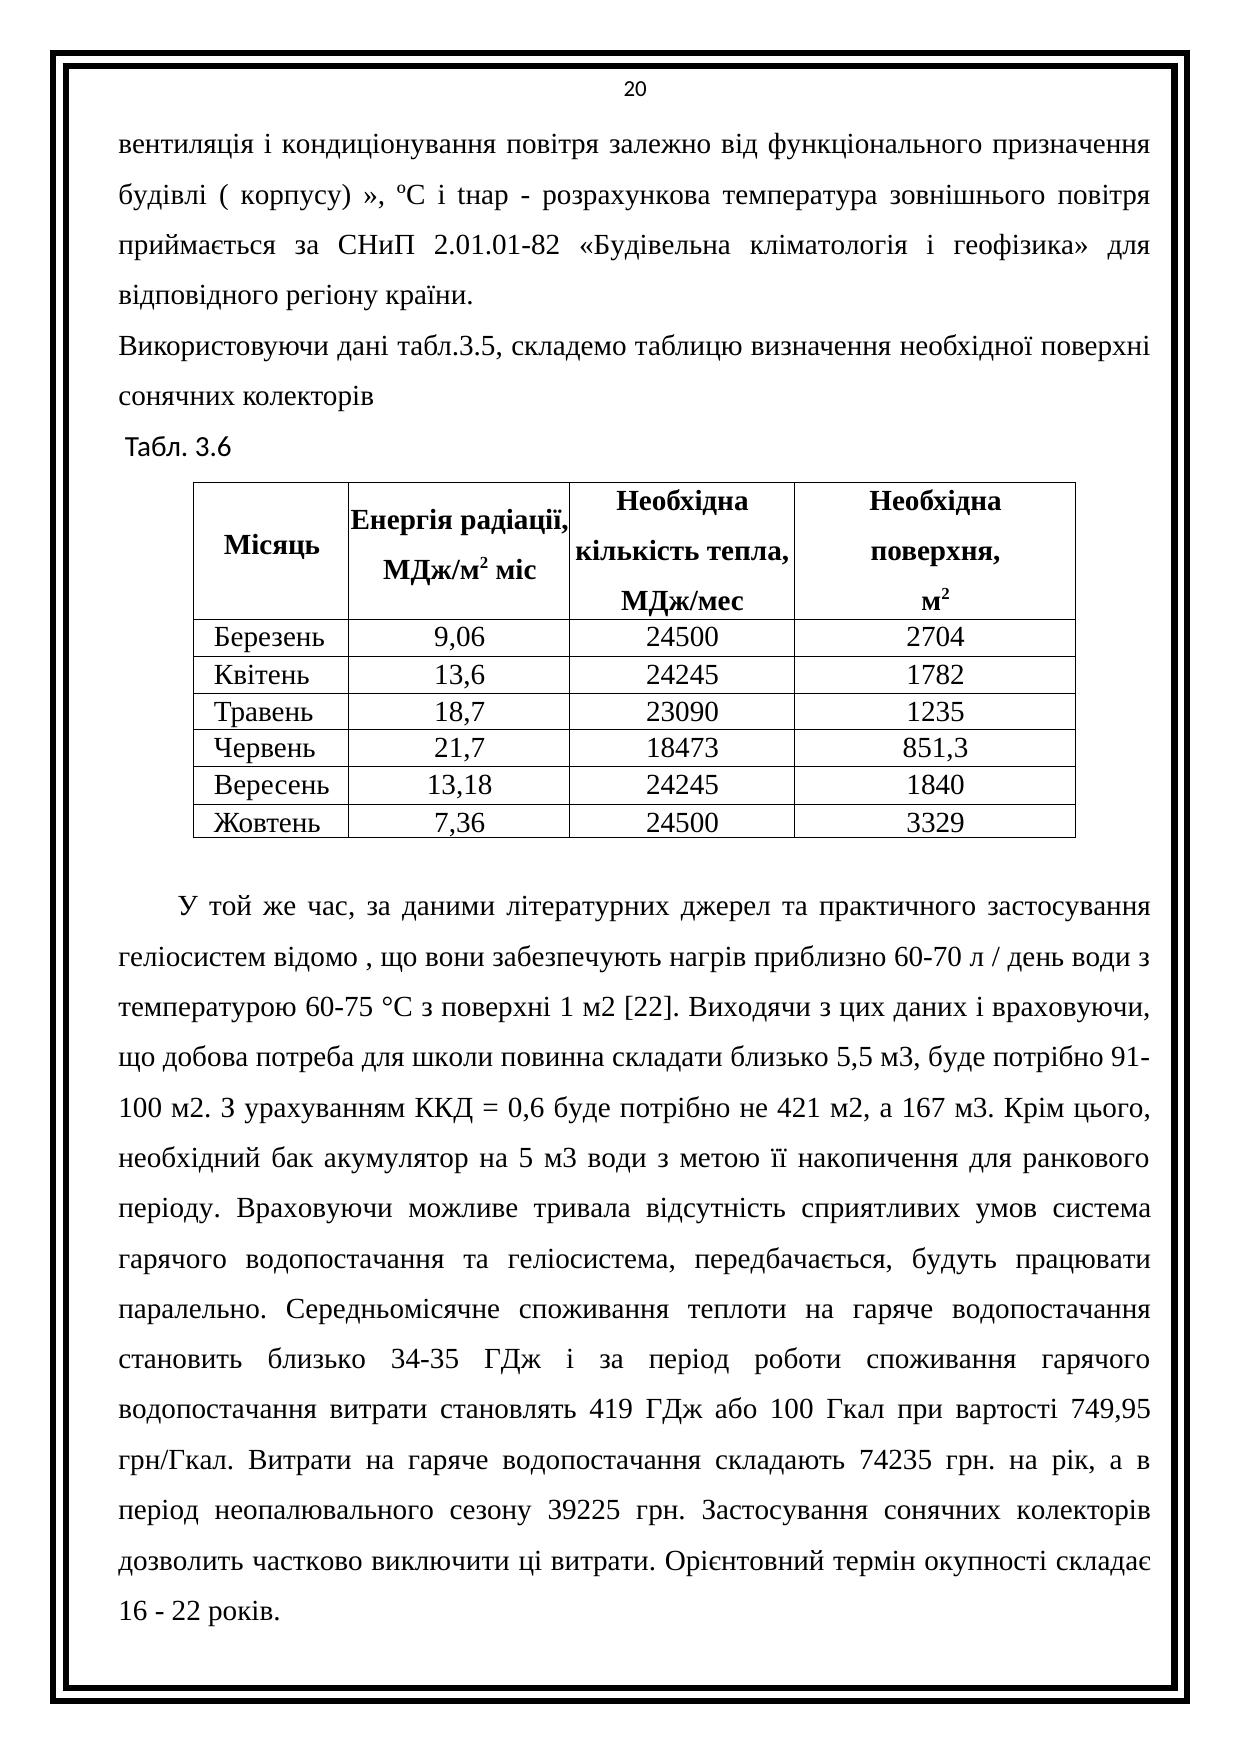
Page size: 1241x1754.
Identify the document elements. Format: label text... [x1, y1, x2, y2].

table_cell Червень [194, 730, 348, 766]
table_cell Квітень [194, 657, 348, 693]
table_cell 3329 [795, 805, 1075, 837]
table_cell 1840 [795, 767, 1075, 804]
table_cell 24245 [570, 767, 794, 804]
table_cell 1235 [795, 694, 1075, 729]
table_cell Вересень [194, 767, 348, 804]
table_cell 13,6 [349, 657, 569, 693]
table_cell Травень [194, 694, 348, 729]
table_cell 18473 [570, 730, 794, 766]
table_cell 9,06 [349, 620, 569, 656]
table_header Енергія радіації, МДж/м2 міс [349, 483, 569, 618]
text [118, 127, 1152, 311]
table_cell 24245 [570, 657, 794, 693]
table_cell 851,3 [795, 730, 1075, 766]
text Використовуючи дані табл.3.5, складемо таблицю визначення необхідної поверхні сонячних колекторів [118, 328, 1152, 412]
table_cell 24500 [570, 805, 794, 837]
table_cell 18,7 [349, 694, 569, 729]
table_cell 21,7 [349, 730, 569, 766]
table_header Необхідна поверхня, м2 [795, 483, 1075, 618]
table_cell 7,36 [349, 805, 569, 837]
text Табл. 3.6 [118, 428, 1152, 464]
table_cell 2704 [795, 620, 1075, 656]
text У той же час, за даними літературних джерел та практичного застосування геліосистем відомо , що вони забезпечують нагрів приблизно 60-70 л / день води з температурою 60-75 °С з поверхні 1 м2 [22]. Виходячи з цих даних і враховуючи, що добова потреба для школи повинна складати близько 5,5 м3, буде потрібно 91-100 м2. З урахуванням ККД = 0,6 буде потрібно не 421 м2, а 167 м3. Крім цього, необхідний бак акумулятор на 5 м3 води з метою її накопичення для ранкового періоду. Враховуючи можливе тривала відсутність сприятливих умов система гарячого водопостачання та геліосистема, передбачається, будуть працювати паралельно. Середньомісячне споживання теплоти на гаряче водопостачання становить близько 34-35 ГДж і за період роботи споживання гарячого водопостачання витрати становлять 419 ГДж або 100 Гкал при вартості 749,95 грн/Гкал. Витрати на гаряче водопостачання складають 74235 грн. на рік, а в період неопалювального сезону 39225 грн. Застосування сонячних колекторів дозволить частково виключити ці витрати. Орієнтовний термін окупності складає 16 - 22 років. [118, 888, 1152, 1626]
table_cell 13,18 [349, 767, 569, 804]
table_cell 1782 [795, 657, 1075, 693]
table_header Місяць [194, 483, 348, 618]
table_header Необхідна кількість тепла, МДж/мес [570, 483, 794, 618]
table_cell Жовтень [194, 805, 348, 837]
table_cell 23090 [570, 694, 794, 729]
table_cell Березень [194, 620, 348, 656]
table_cell 24500 [570, 620, 794, 656]
